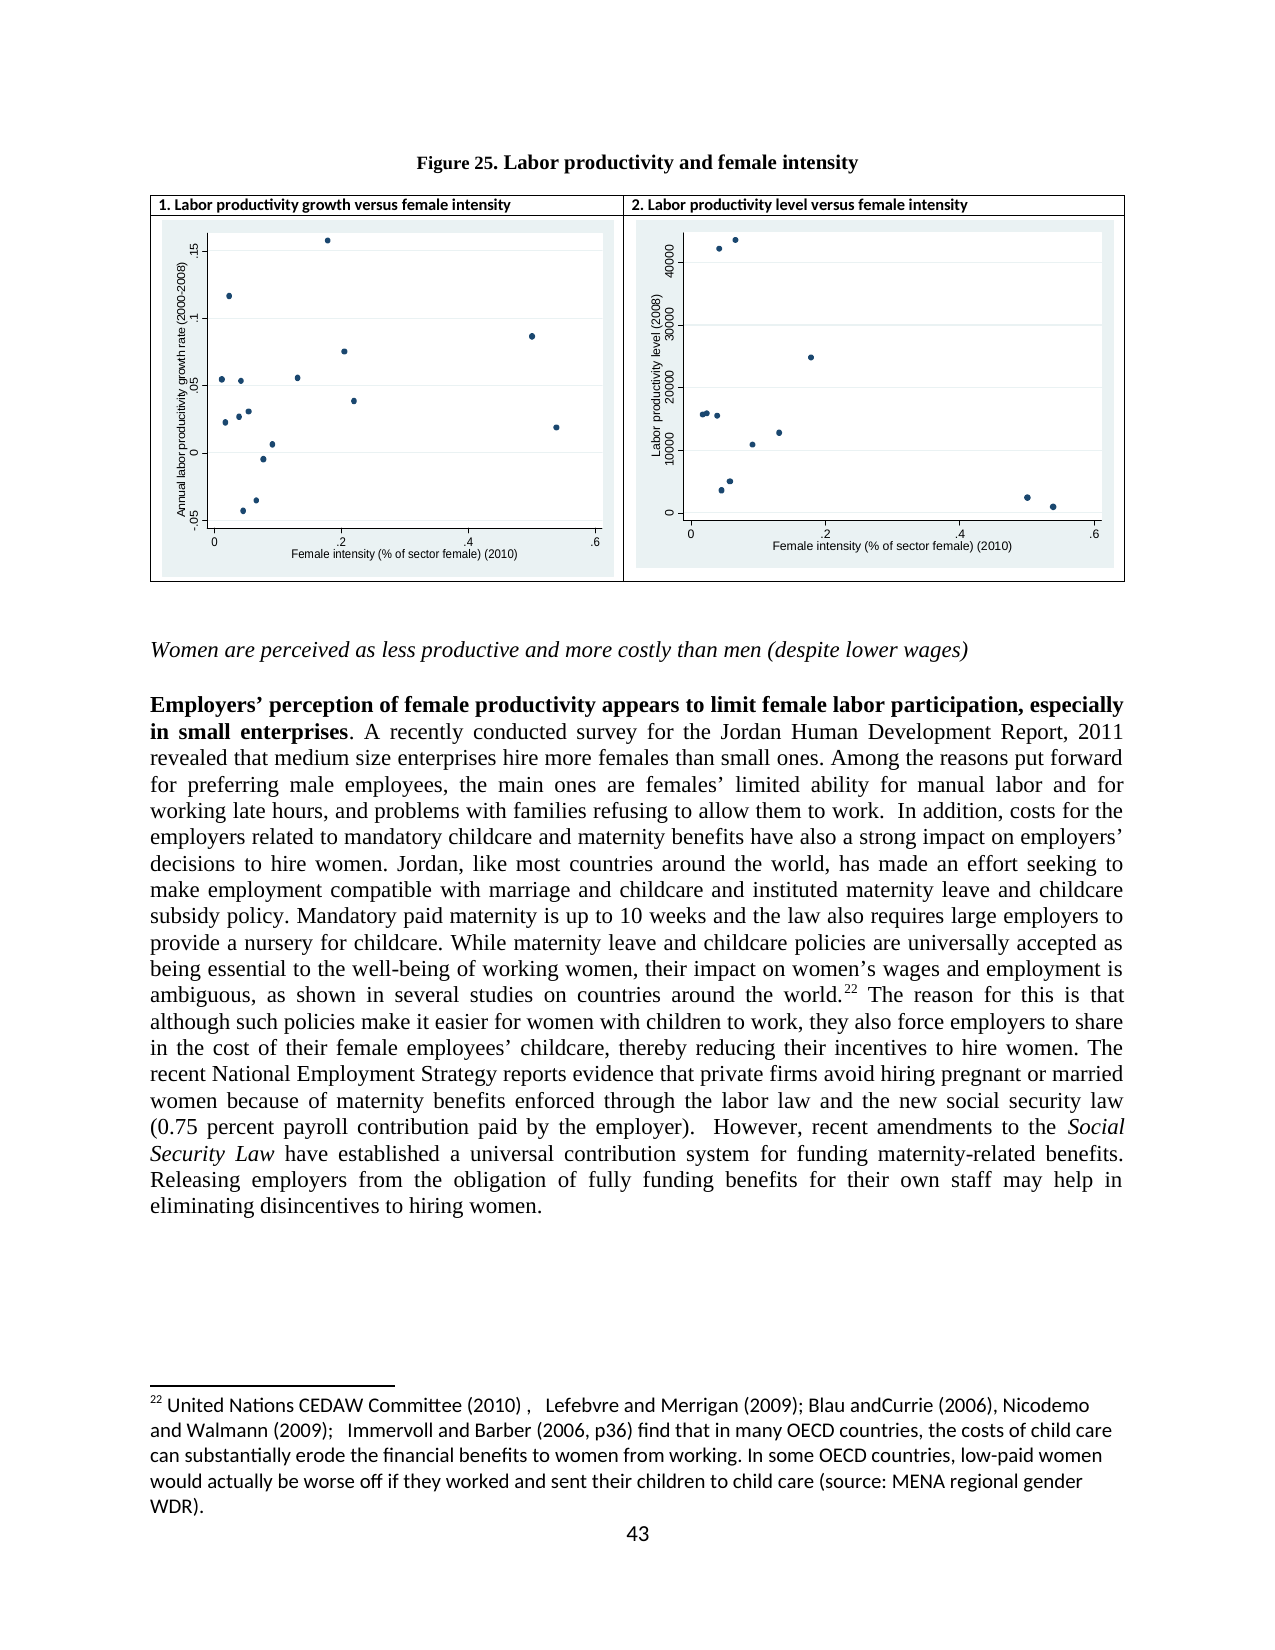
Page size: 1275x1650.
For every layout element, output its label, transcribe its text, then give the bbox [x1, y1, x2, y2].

text Employers’ perception of female productivity appears to limit female labor participation, especially in small enterprises. A recently conducted survey for the Jordan Human Development Report, 2011 revealed that medium size enterprises hire more females than small ones. Among the reasons put forward for preferring male employees, the main ones are females’ limited ability for manual labor and for working late hours, and problems with families refusing to allow them to work. In addition, costs for the employers related to mandatory childcare and maternity benefits have also a strong impact on employers’ decisions to hire women. Jordan, like most countries around the world, has made an effort seeking to make employment compatible with marriage and childcare and instituted maternity leave and childcare subsidy policy. Mandatory paid maternity is up to 10 weeks and the law also requires large employers to provide a nursery for childcare. While maternity leave and childcare policies are universally accepted as being essential to the well-being of working women, their impact on women’s wages and employment is ambiguous, as shown in several studies on countries around the world. The reason for this is that although such policies make it easier for women with children to work, they also force employers to share in the cost of their female employees’ childcare, thereby reducing their incentives to hire women. The recent National Employment Strategy reports evidence that private firms avoid hiring pregnant or married women because of maternity benefits enforced through the labor law and the new social security law (0.75 percent payroll contribution paid by the employer). However, recent amendments to the Social Security Law have established a universal contribution system for funding maternity-related benefits. Releasing employers from the obligation of fully funding benefits for their own staff may help in eliminating disincentives to hiring women. [150, 692, 1125, 1219]
text Women are perceived as less productive and more costly than men (despite lower wages) [150, 636, 1125, 663]
text Figure 25. Labor productivity and female intensity [150, 150, 1125, 174]
